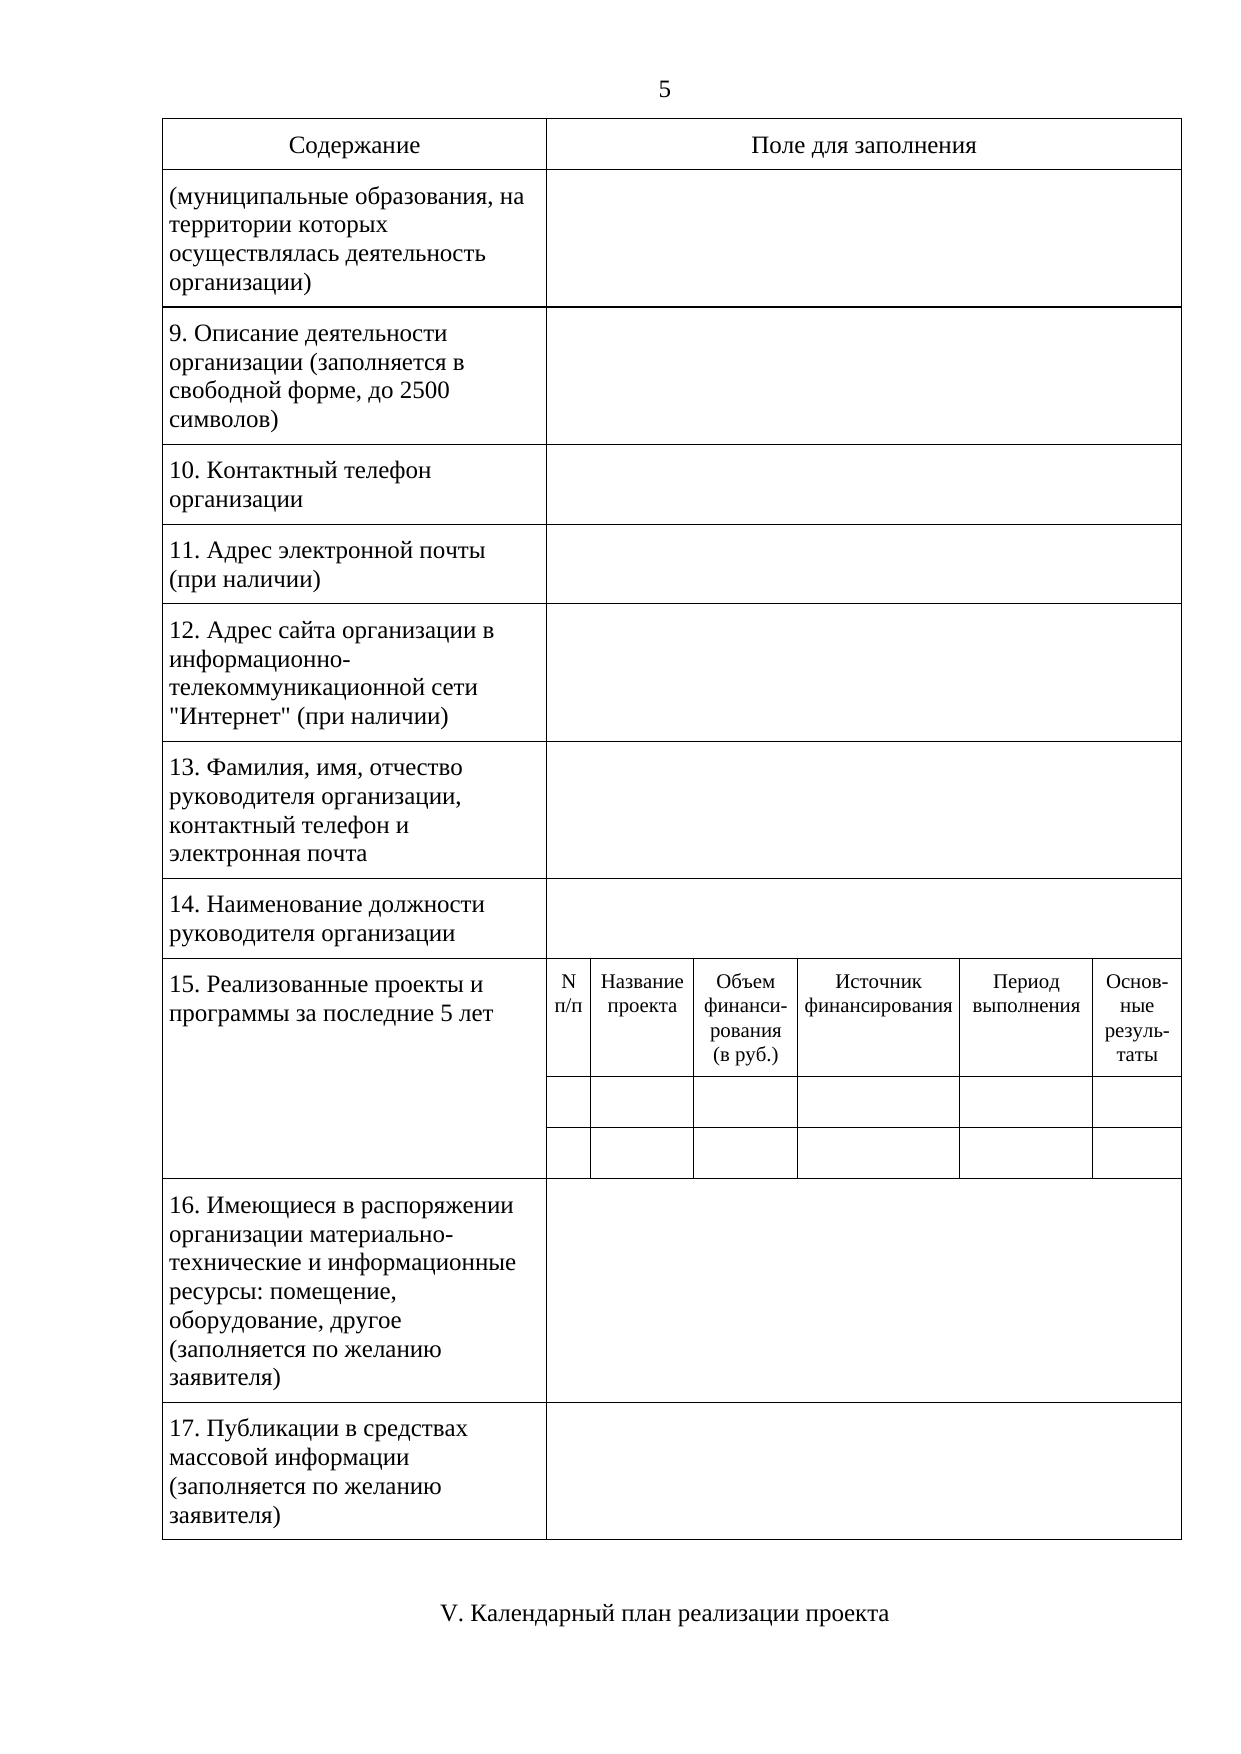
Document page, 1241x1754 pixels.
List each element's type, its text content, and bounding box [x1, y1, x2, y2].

table_cell Название проекта [591, 959, 693, 1076]
table_header Поле для заполнения [547, 119, 1181, 169]
text V. Календарный план реализации проекта [177, 1598, 1152, 1626]
table_cell [547, 879, 1181, 958]
table_cell [547, 170, 1181, 306]
table_cell 14. Наименование должности руководителя организации [163, 879, 546, 958]
table_cell [547, 742, 1181, 878]
table_cell [591, 1077, 693, 1127]
table_cell [798, 1128, 959, 1178]
table_cell Основ-ные резуль-таты [1093, 959, 1181, 1076]
table_cell [960, 1077, 1092, 1127]
table_cell 10. Контактный телефон организации [163, 445, 546, 523]
table_cell 17. Публикации в средствах массовой информации (заполняется по желанию заявителя) [163, 1403, 546, 1539]
table_cell [694, 1128, 797, 1178]
table_cell [547, 1128, 590, 1178]
table_cell 15. Реализованные проекты и программы за последние 5 лет [163, 959, 546, 1178]
table_cell [694, 1077, 797, 1127]
table_cell [1093, 1128, 1181, 1178]
table_cell [547, 445, 1181, 523]
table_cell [163, 170, 546, 306]
table_cell [547, 1077, 590, 1127]
table_cell [547, 1179, 1181, 1402]
table_cell [547, 308, 1181, 444]
table_cell [798, 1077, 959, 1127]
table_cell Объем финанси-рования (в руб.) [694, 959, 797, 1076]
table_cell [960, 1128, 1092, 1178]
table_cell [547, 525, 1181, 603]
table_cell [1093, 1077, 1181, 1127]
table_cell 13. Фамилия, имя, отчество руководителя организации, контактный телефон и электронная почта [163, 742, 546, 878]
table_cell Период выполнения [960, 959, 1092, 1076]
table_cell 11. Адрес электронной почты (при наличии) [163, 525, 546, 603]
table_cell [591, 1128, 693, 1178]
table_cell 12. Адрес сайта организации в информационно-телекоммуникационной сети "Интернет" (при наличии) [163, 604, 546, 741]
table_cell [547, 604, 1181, 741]
table_header Содержание [163, 119, 546, 169]
table_cell Источник финансирования [798, 959, 959, 1076]
table_cell N п/п [547, 959, 590, 1076]
table_cell [547, 1403, 1181, 1539]
table_cell 16. Имеющиеся в распоряжении организации материально-технические и информационные ресурсы: помещение, оборудование, другое (заполняется по желанию заявителя) [163, 1179, 546, 1402]
table_cell 9. Описание деятельности организации (заполняется в свободной форме, до 2500 символов) [163, 308, 546, 444]
